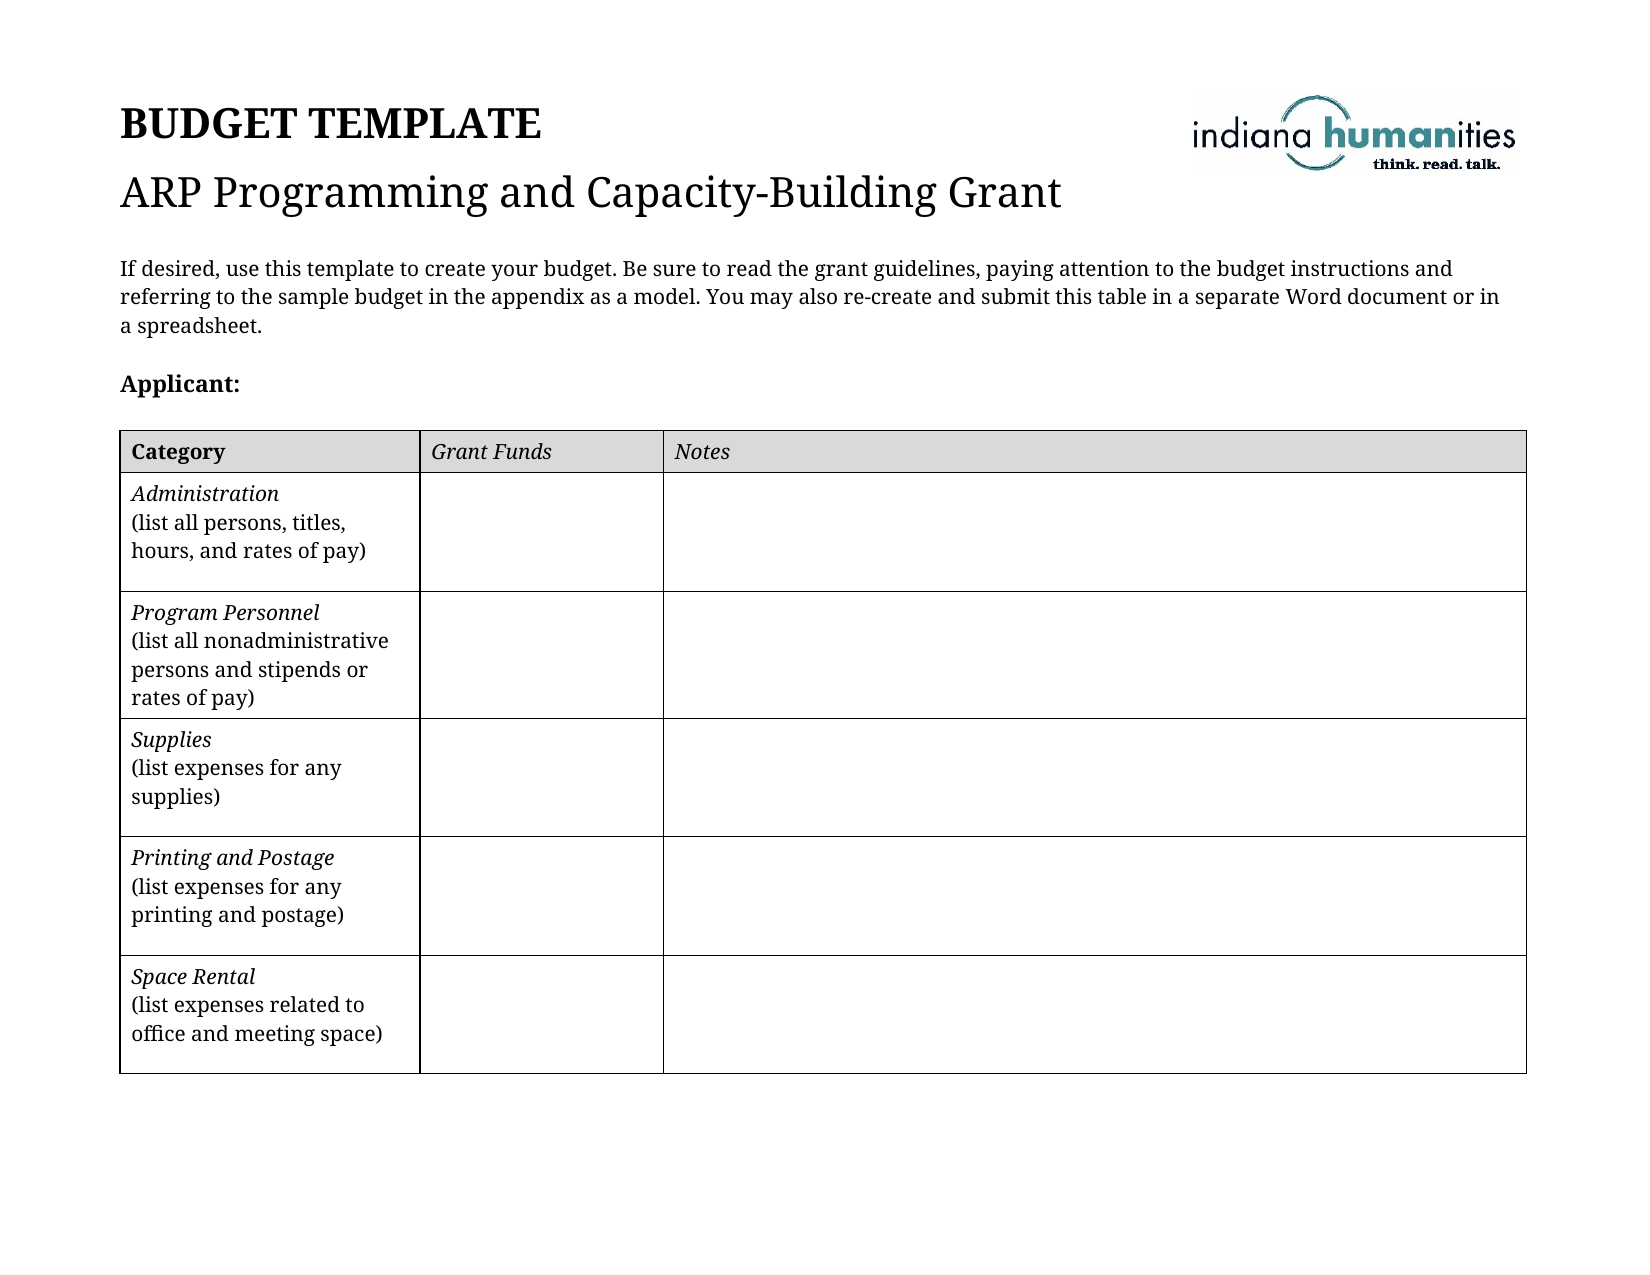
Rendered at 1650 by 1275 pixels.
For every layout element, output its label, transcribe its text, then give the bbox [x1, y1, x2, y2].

table_cell [664, 719, 1526, 836]
table_cell Printing and Postage (list expenses for any printing and postage) [121, 837, 419, 955]
text ARP Programming and Capacity-Building Grant [120, 163, 1515, 220]
table_cell [664, 837, 1526, 955]
table_cell [421, 956, 663, 1073]
table_cell [421, 592, 663, 718]
table_cell Supplies (list expenses for any supplies) [121, 719, 419, 836]
table_cell Space Rental (list expenses related to office and meeting space) [121, 956, 419, 1073]
picture [1192, 94, 1516, 171]
table_header Grant Funds [421, 431, 663, 472]
table_cell [421, 719, 663, 836]
table_cell Program Personnel (list all nonadministrative persons and stipends or rates of pay) [121, 592, 419, 718]
table_header Category [121, 431, 419, 472]
table_cell [421, 473, 663, 591]
table_cell [664, 956, 1526, 1073]
text Applicant: [120, 368, 1515, 399]
table_cell [664, 592, 1526, 718]
subtitle BUDGET TEMPLATE [120, 94, 1192, 151]
text If desired, use this template to create your budget. Be sure to read the grant guidelines, paying attention to the budget instructions and referring to the sample budget in the appendix as a model. You may also re-create and submit this table in a separate Word document or in a spreadsheet. [120, 254, 1515, 339]
table_cell [664, 473, 1526, 591]
table_cell Administration (list all persons, titles, hours, and rates of pay) [121, 473, 419, 591]
table_cell [421, 837, 663, 955]
table_header Notes [664, 431, 1526, 472]
